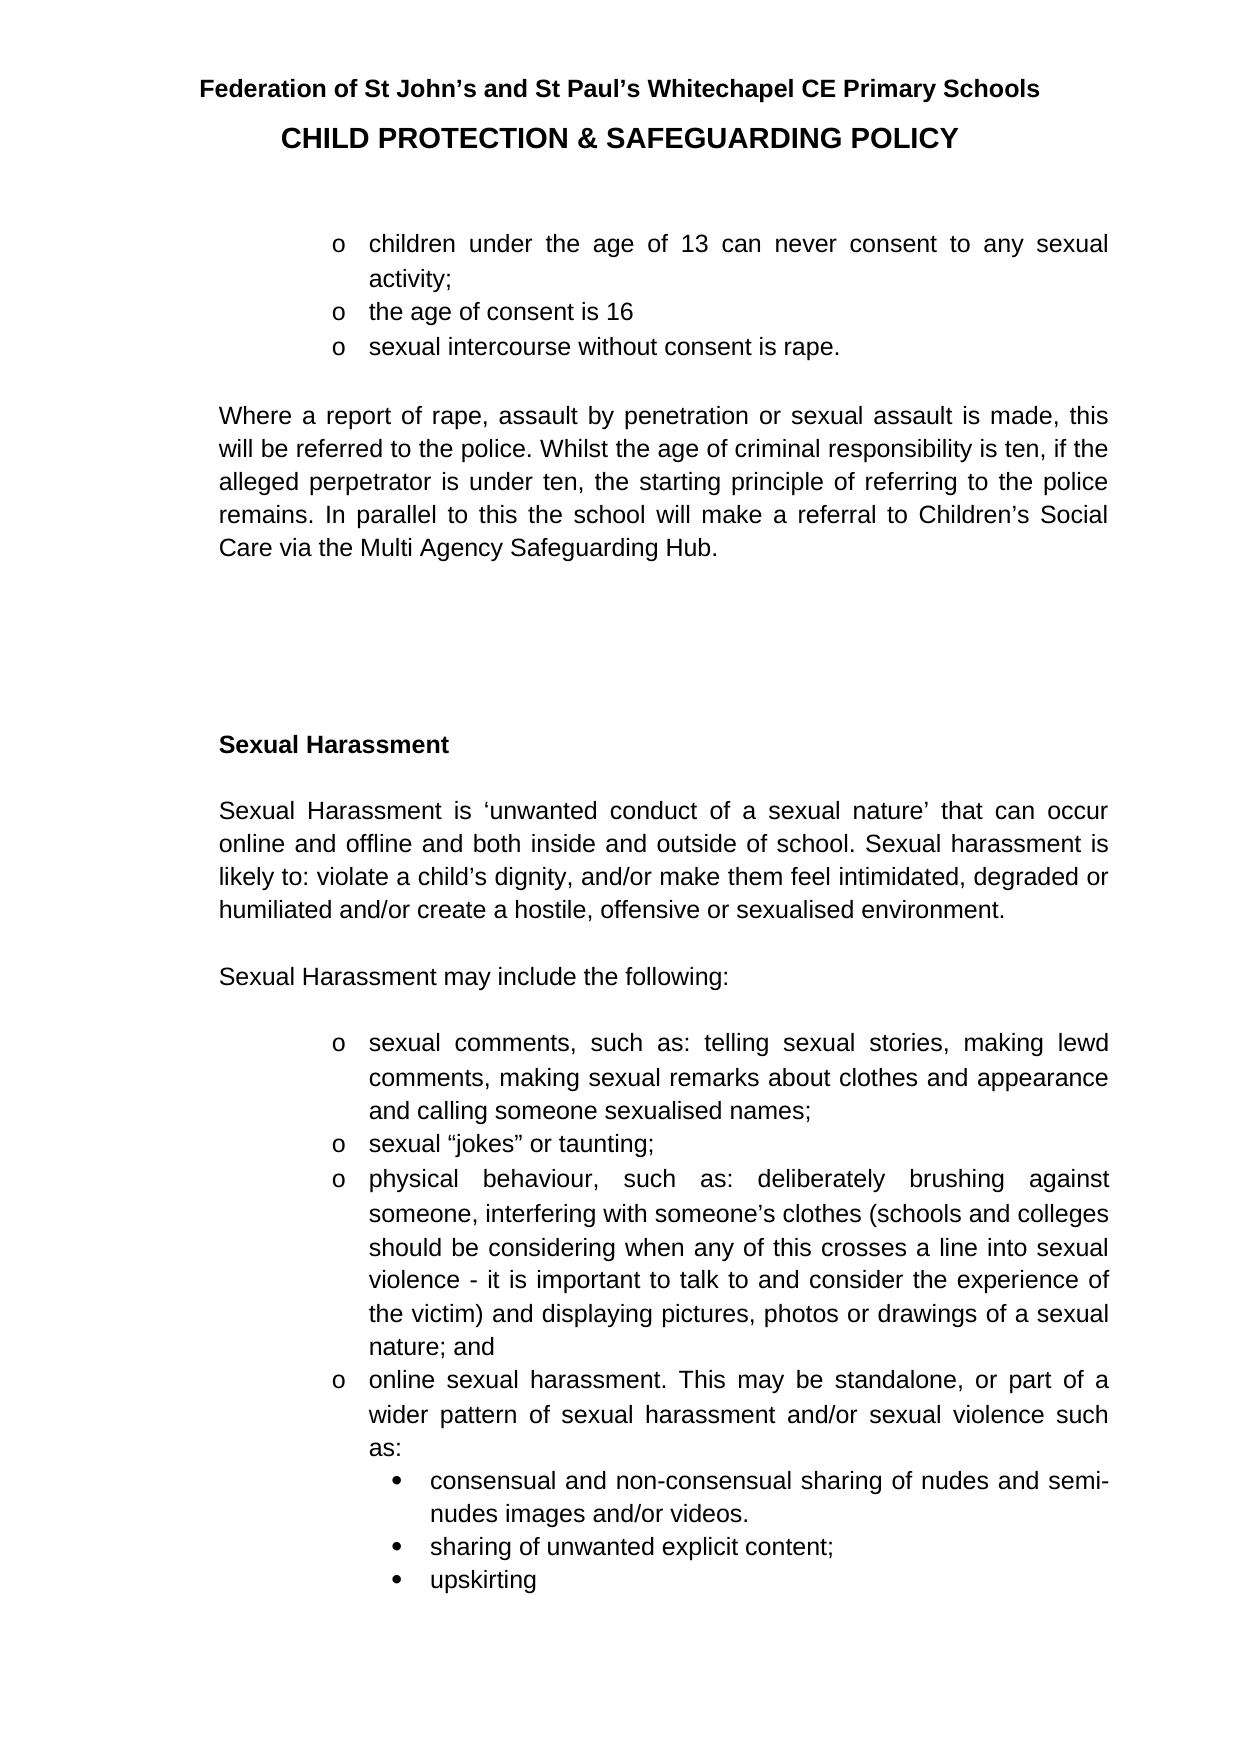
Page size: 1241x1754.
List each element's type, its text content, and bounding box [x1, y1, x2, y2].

list sexual comments, such as: telling sexual stories, making lewd comments, making sexual remarks about clothes and appearance and calling someone sexualised names; [331, 1027, 1110, 1124]
list sharing of unwanted explicit content; [392, 1532, 1110, 1561]
list upskirting [392, 1565, 1110, 1594]
list sexual “jokes” or taunting; [331, 1129, 1110, 1160]
list sexual intercourse without consent is rape. [331, 332, 1110, 363]
text Sexual Harassment is ‘unwanted conduct of a sexual nature’ that can occur online and offline and both inside and outside of school. Sexual harassment is likely to: violate a child’s dignity, and/or make them feel intimidated, degraded or humiliated and/or create a hostile, offensive or sexualised environment. [218, 796, 1110, 924]
text Where a report of rape, assault by penetration or sexual assault is made, this will be referred to the police. Whilst the age of criminal responsibility is ten, if the alleged perpetrator is under ten, the starting principle of referring to the police remains. In parallel to this the school will make a referral to Children’s Social Care via the Multi Agency Safeguarding Hub. [218, 401, 1110, 562]
list children under the age of 13 can never consent to any sexual activity; [331, 229, 1110, 293]
text Sexual Harassment [218, 730, 1110, 759]
list physical behaviour, such as: deliberately brushing against someone, interfering with someone’s clothes (schools and colleges should be considering when any of this crosses a line into sexual violence - it is important to talk to and consider the experience of the victim) and displaying pictures, photos or drawings of a sexual nature; and [331, 1164, 1110, 1360]
list online sexual harassment. This may be standalone, or part of a wider pattern of sexual harassment and/or sexual violence such as: [331, 1364, 1110, 1462]
list consensual and non-consensual sharing of nudes and semi-nudes images and/or videos. [392, 1466, 1110, 1528]
list the age of consent is 16 [331, 297, 1110, 328]
text Sexual Harassment may include the following: [218, 961, 1110, 990]
